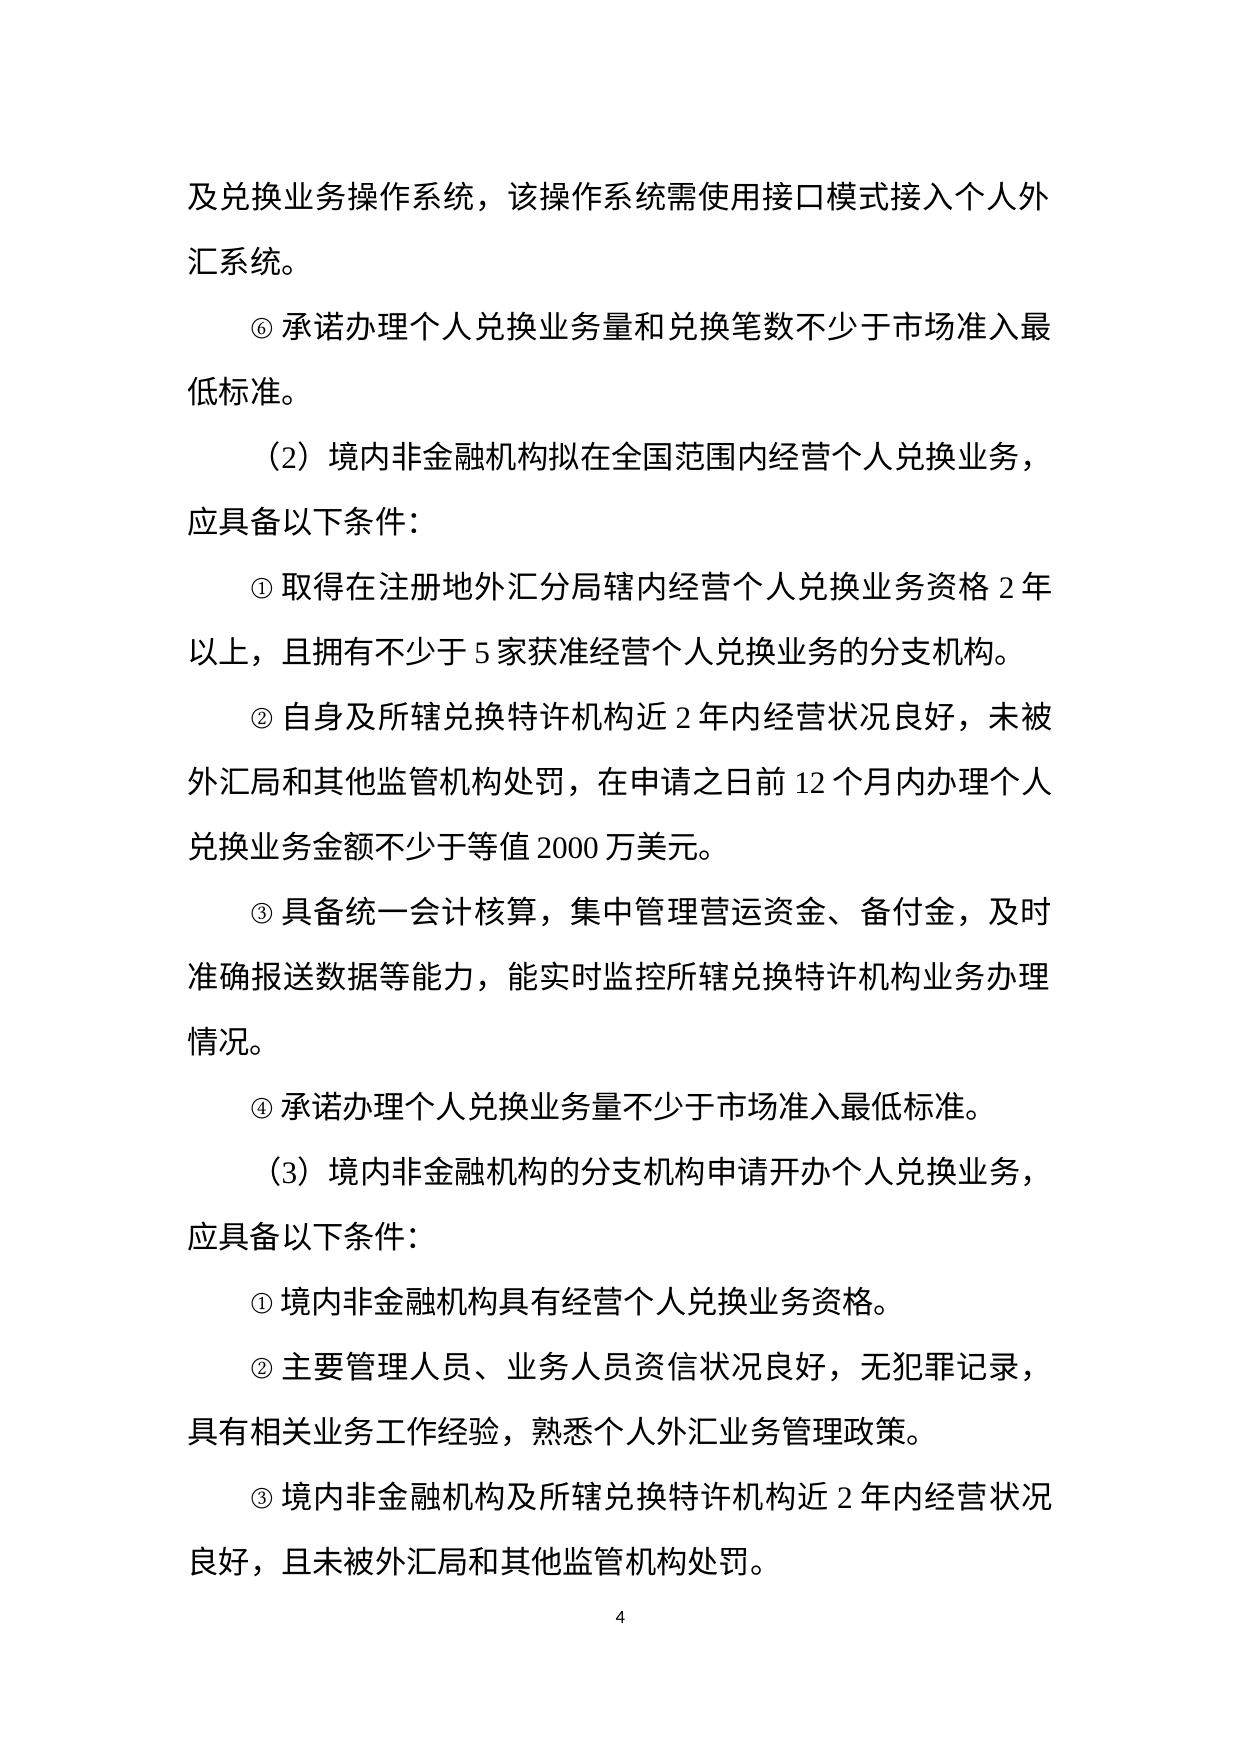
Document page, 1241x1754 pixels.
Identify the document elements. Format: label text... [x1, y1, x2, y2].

text ④承诺办理个人兑换业务量不少于市场准入最低标准。 [187, 1072, 1053, 1137]
text ②主要管理人员、业务人员资信状况良好，无犯罪记录，具有相关业务工作经验，熟悉个人外汇业务管理政策。 [187, 1332, 1053, 1462]
text ①境内非金融机构具有经营个人兑换业务资格。 [187, 1267, 1053, 1332]
text （3）境内非金融机构的分支机构申请开办个人兑换业务，应具备以下条件： [187, 1137, 1053, 1267]
text ③境内非金融机构及所辖兑换特许机构近2年内经营状况良好，且未被外汇局和其他监管机构处罚。 [187, 1462, 1053, 1592]
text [187, 162, 1053, 292]
text （2）境内非金融机构拟在全国范围内经营个人兑换业务，应具备以下条件： [187, 422, 1053, 552]
text ①取得在注册地外汇分局辖内经营个人兑换业务资格2年以上，且拥有不少于5家获准经营个人兑换业务的分支机构。 [187, 552, 1053, 682]
text ③具备统一会计核算，集中管理营运资金、备付金，及时准确报送数据等能力，能实时监控所辖兑换特许机构业务办理情况。 [187, 877, 1053, 1072]
text ②自身及所辖兑换特许机构近2年内经营状况良好，未被外汇局和其他监管机构处罚，在申请之日前12个月内办理个人兑换业务金额不少于等值2000万美元。 [187, 682, 1053, 877]
text ⑥承诺办理个人兑换业务量和兑换笔数不少于市场准入最低标准。 [187, 292, 1053, 422]
